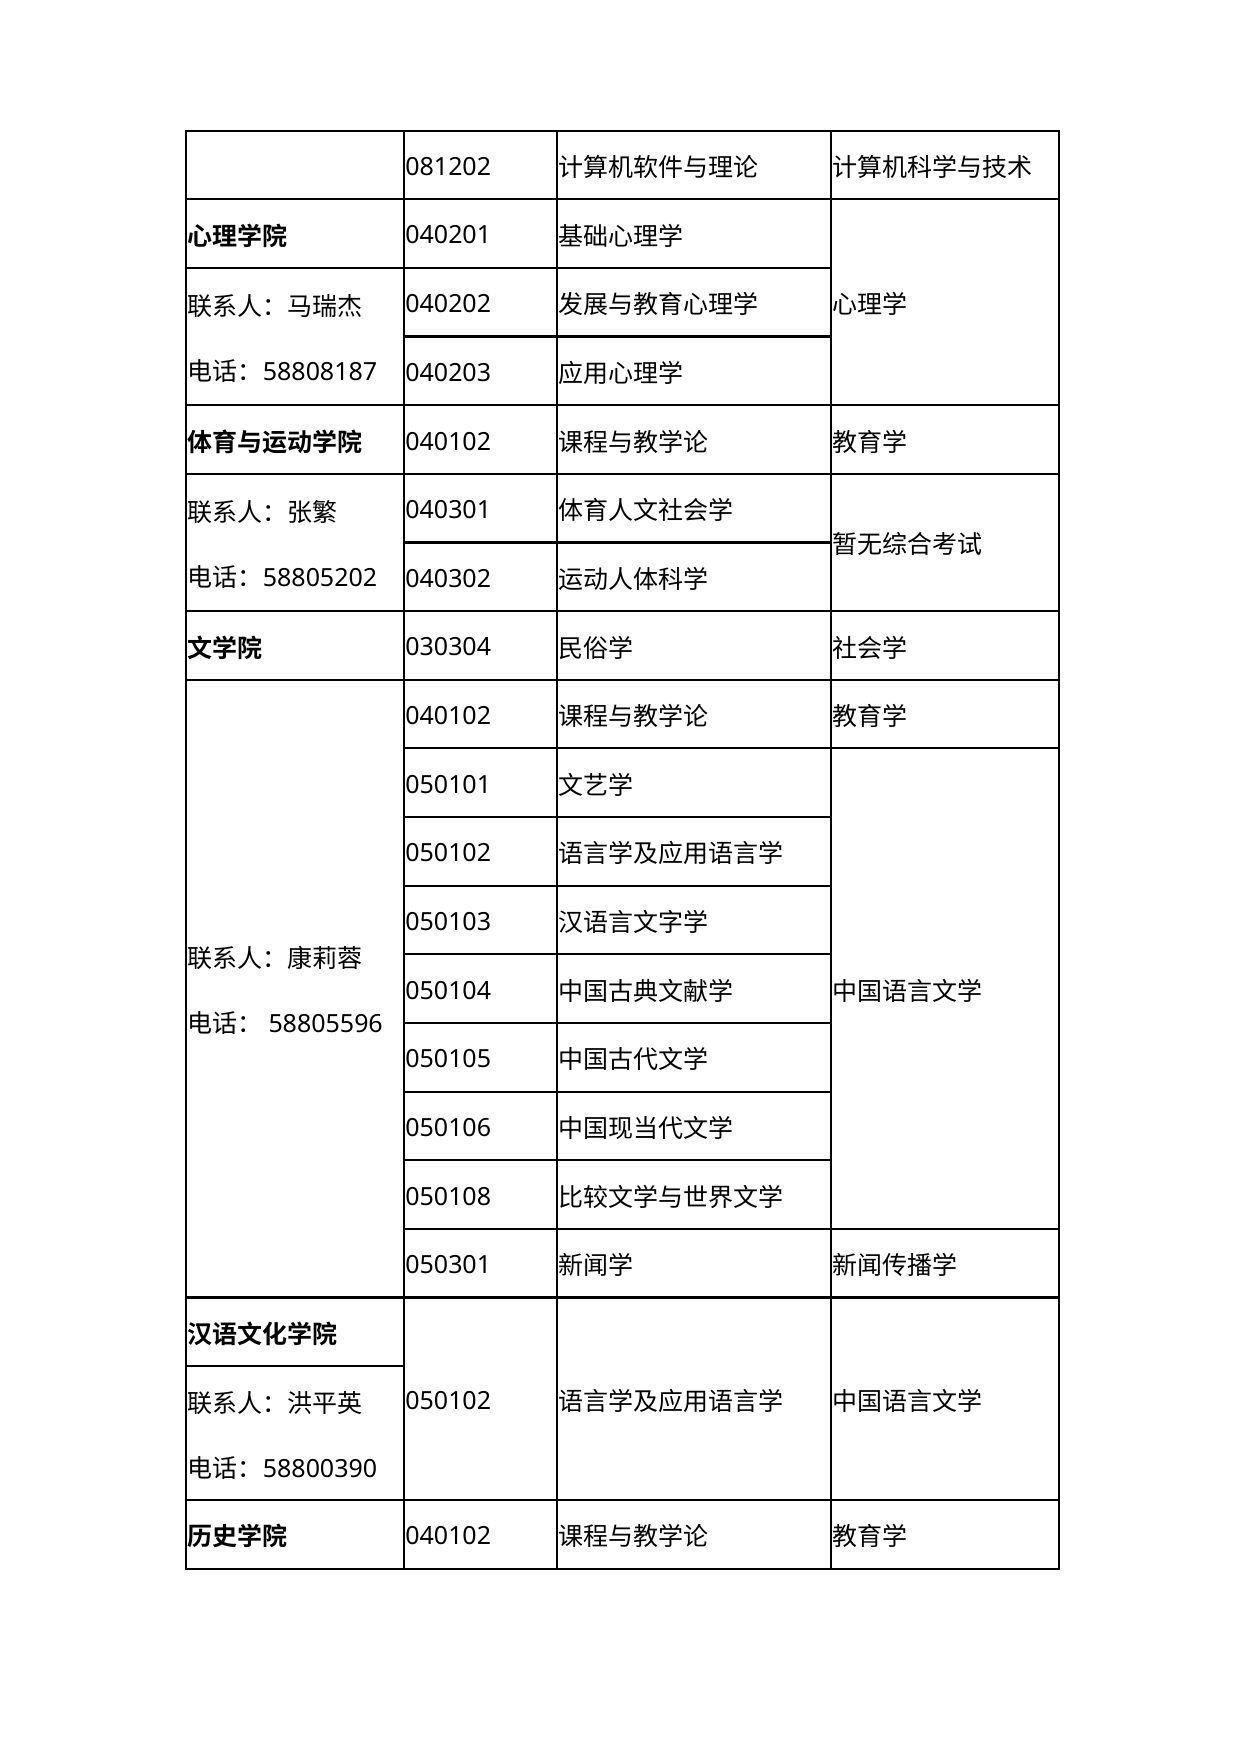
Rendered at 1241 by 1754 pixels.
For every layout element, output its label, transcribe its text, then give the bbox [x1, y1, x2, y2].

table_cell 中国语言文学 [832, 749, 1058, 1228]
table_cell 联系人：康莉蓉 电话： 58805596 [187, 681, 403, 1296]
table_cell 中国现当代文学 [558, 1093, 830, 1159]
table_cell 030304 [405, 612, 556, 679]
table_cell 心理学院 [187, 200, 403, 267]
table_cell 050101 [405, 749, 556, 816]
table_cell 计算机科学与技术 [832, 132, 1058, 198]
table_cell 040102 [405, 1501, 556, 1567]
table_cell 联系人：张繁 电话：58805202 [187, 475, 403, 610]
table_cell 暂无综合考试 [832, 475, 1058, 610]
table_cell 中国古代文学 [558, 1024, 830, 1091]
table_cell 040102 [405, 406, 556, 473]
table_cell 新闻传播学 [832, 1230, 1058, 1296]
table_cell 语言学及应用语言学 [558, 1299, 830, 1499]
table_cell 运动人体科学 [558, 544, 830, 610]
table_cell 课程与教学论 [558, 681, 830, 747]
table_cell 040202 [405, 269, 556, 335]
table_cell 040102 [405, 681, 556, 747]
table_cell 050105 [405, 1024, 556, 1091]
table_cell 课程与教学论 [558, 406, 830, 473]
table_cell 体育人文社会学 [558, 475, 830, 541]
table_cell 汉语言文字学 [558, 887, 830, 953]
table_cell 新闻学 [558, 1230, 830, 1296]
table_cell 教育学 [832, 406, 1058, 473]
table_cell 050106 [405, 1093, 556, 1159]
table_cell 基础心理学 [558, 200, 830, 267]
table_cell 040201 [405, 200, 556, 267]
table_cell 050108 [405, 1161, 556, 1228]
table_cell 050102 [405, 1299, 556, 1499]
table_cell 心理学 [832, 200, 1058, 404]
table_cell 应用心理学 [558, 338, 830, 404]
table_cell 中国语言文学 [832, 1299, 1058, 1499]
table_cell 体育与运动学院 [187, 406, 403, 473]
table_cell 教育学 [832, 1501, 1058, 1567]
table_cell 文学院 [187, 612, 403, 679]
table_cell 081202 [405, 132, 556, 198]
table_cell 050301 [405, 1230, 556, 1296]
table_cell 语言学及应用语言学 [558, 818, 830, 884]
table_cell 050104 [405, 955, 556, 1022]
table_cell 教育学 [832, 681, 1058, 747]
table_cell 发展与教育心理学 [558, 269, 830, 335]
table_cell 计算机软件与理论 [558, 132, 830, 198]
table_cell 比较文学与世界文学 [558, 1161, 830, 1228]
table_cell 中国古典文献学 [558, 955, 830, 1022]
table_cell 050103 [405, 887, 556, 953]
table_cell 民俗学 [558, 612, 830, 679]
table_cell 历史学院 [187, 1501, 403, 1567]
table_cell 联系人：马瑞杰 电话：58808187 [187, 269, 403, 404]
table_cell 汉语文化学院 [187, 1299, 403, 1365]
table_cell 课程与教学论 [558, 1501, 830, 1567]
table_cell 文艺学 [558, 749, 830, 816]
table_cell 040203 [405, 338, 556, 404]
table_cell 050102 [405, 818, 556, 884]
table_cell 040302 [405, 544, 556, 610]
table_cell 040301 [405, 475, 556, 541]
table_cell 社会学 [832, 612, 1058, 679]
table_cell 联系人：洪平英 电话：58800390 [187, 1367, 403, 1499]
